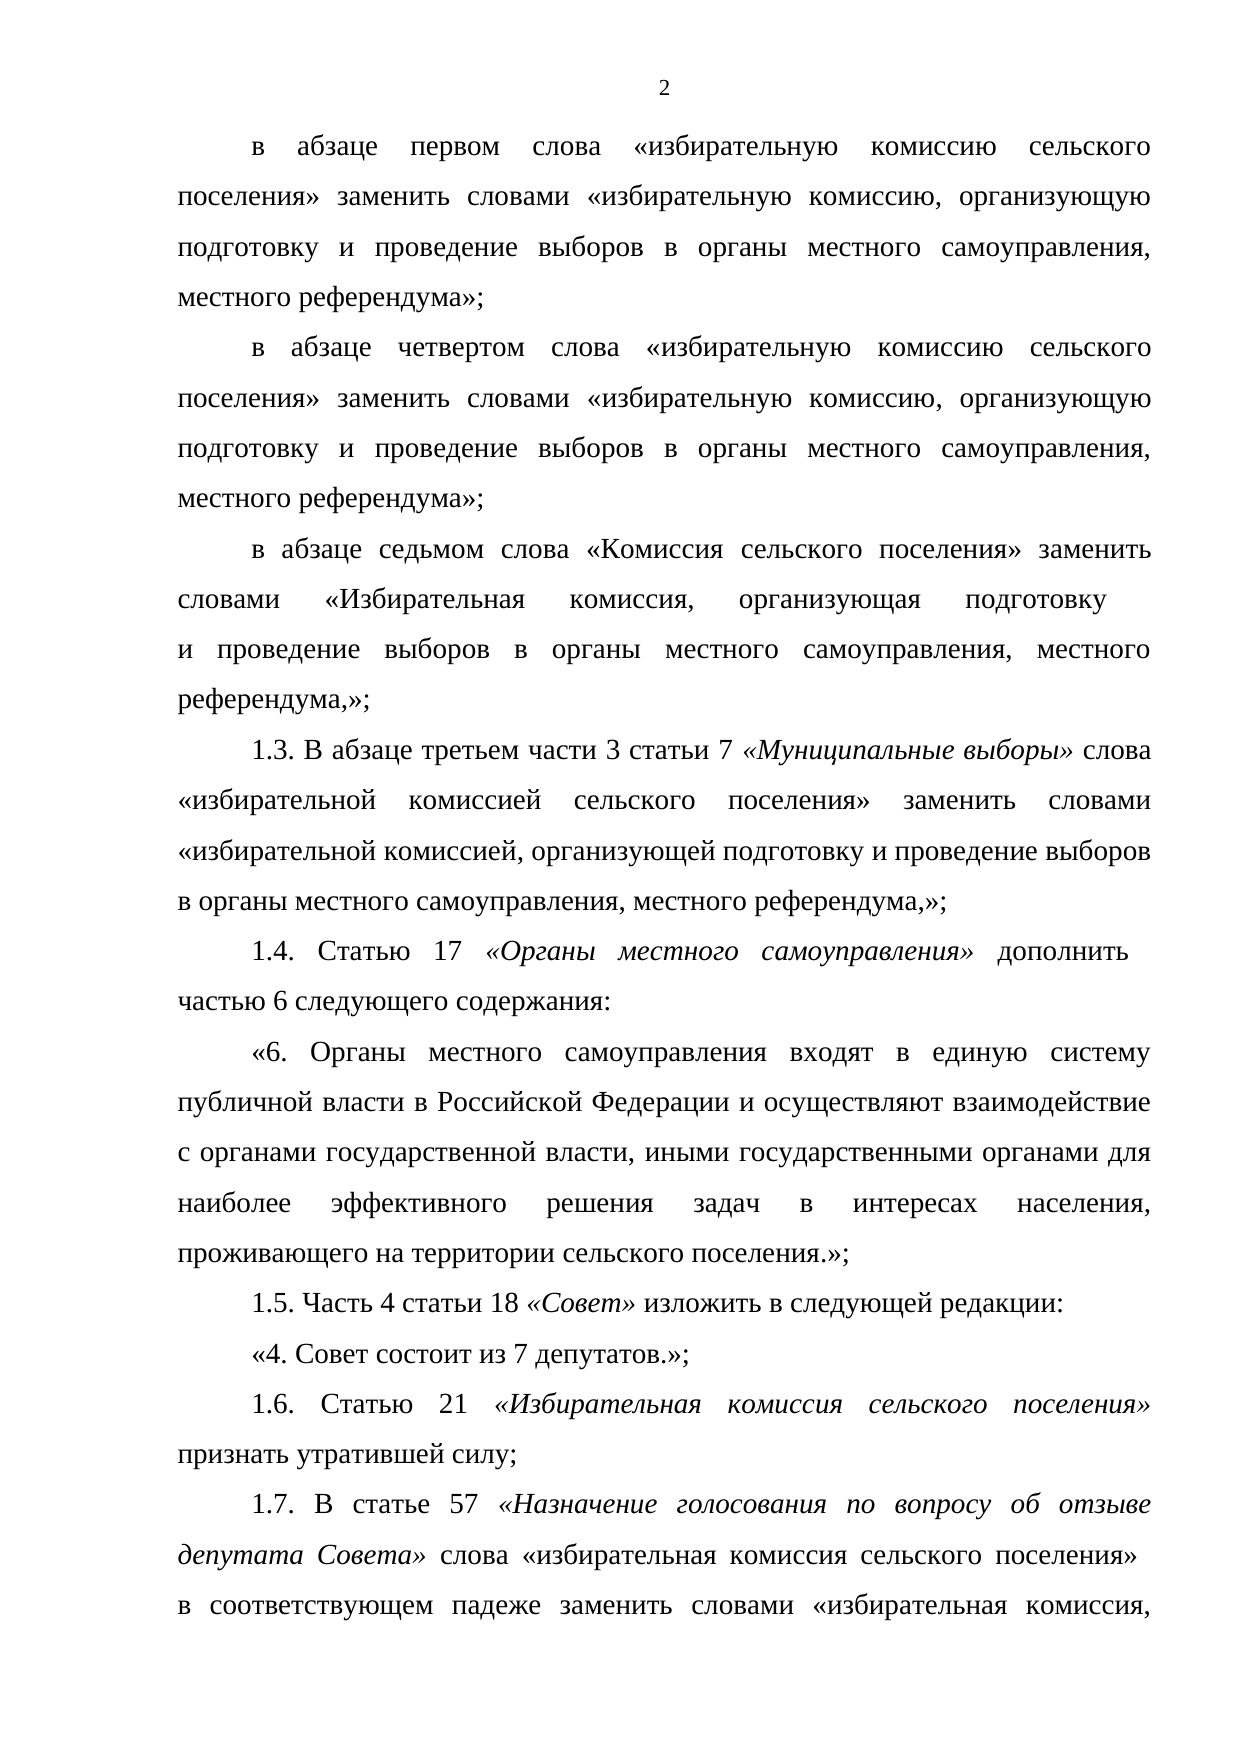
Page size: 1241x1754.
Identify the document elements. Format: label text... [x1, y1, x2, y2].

text «6. Органы местного самоуправления входят в единую систему публичной власти в Российской Федерации и осуществляют взаимодействие с органами государственной власти, иными государственными органами для наиболее эффективного решения задач в интересах населения, проживающего на территории сельского поселения.»; [177, 1034, 1152, 1269]
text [177, 1487, 1152, 1621]
text «4. Совет состоит из 7 депутатов.»; [177, 1336, 1152, 1369]
text в абзаце седьмом слова «Комиссия сельского поселения» заменить словами «Избирательная комиссия, организующая подготовку и проведение выборов в органы местного самоуправления, местного референдума,»; [177, 531, 1152, 715]
text 1.3. В абзаце третьем части 3 статьи 7 «Муниципальные выборы» слова «избирательной комиссией сельского поселения» заменить словами «избирательной комиссией, организующей подготовку и проведение выборов в органы местного самоуправления, местного референдума,»; [177, 732, 1152, 916]
text 1.6. Статью 21 «Избирательная комиссия сельского поселения» признать утратившей силу; [177, 1386, 1152, 1470]
text 1.4. Статью 17 «Органы местного самоуправления» дополнить частью 6 следующего содержания: [177, 933, 1152, 1017]
text 1.5. Часть 4 статьи 18 «Совет» изложить в следующей редакции: [177, 1285, 1152, 1319]
text в абзаце первом слова «избирательную комиссию сельского поселения» заменить словами «избирательную комиссию, организующую подготовку и проведение выборов в органы местного самоуправления, местного референдума»; [177, 128, 1152, 313]
text в абзаце четвертом слова «избирательную комиссию сельского поселения» заменить словами «избирательную комиссию, организующую подготовку и проведение выборов в органы местного самоуправления, местного референдума»; [177, 329, 1152, 514]
